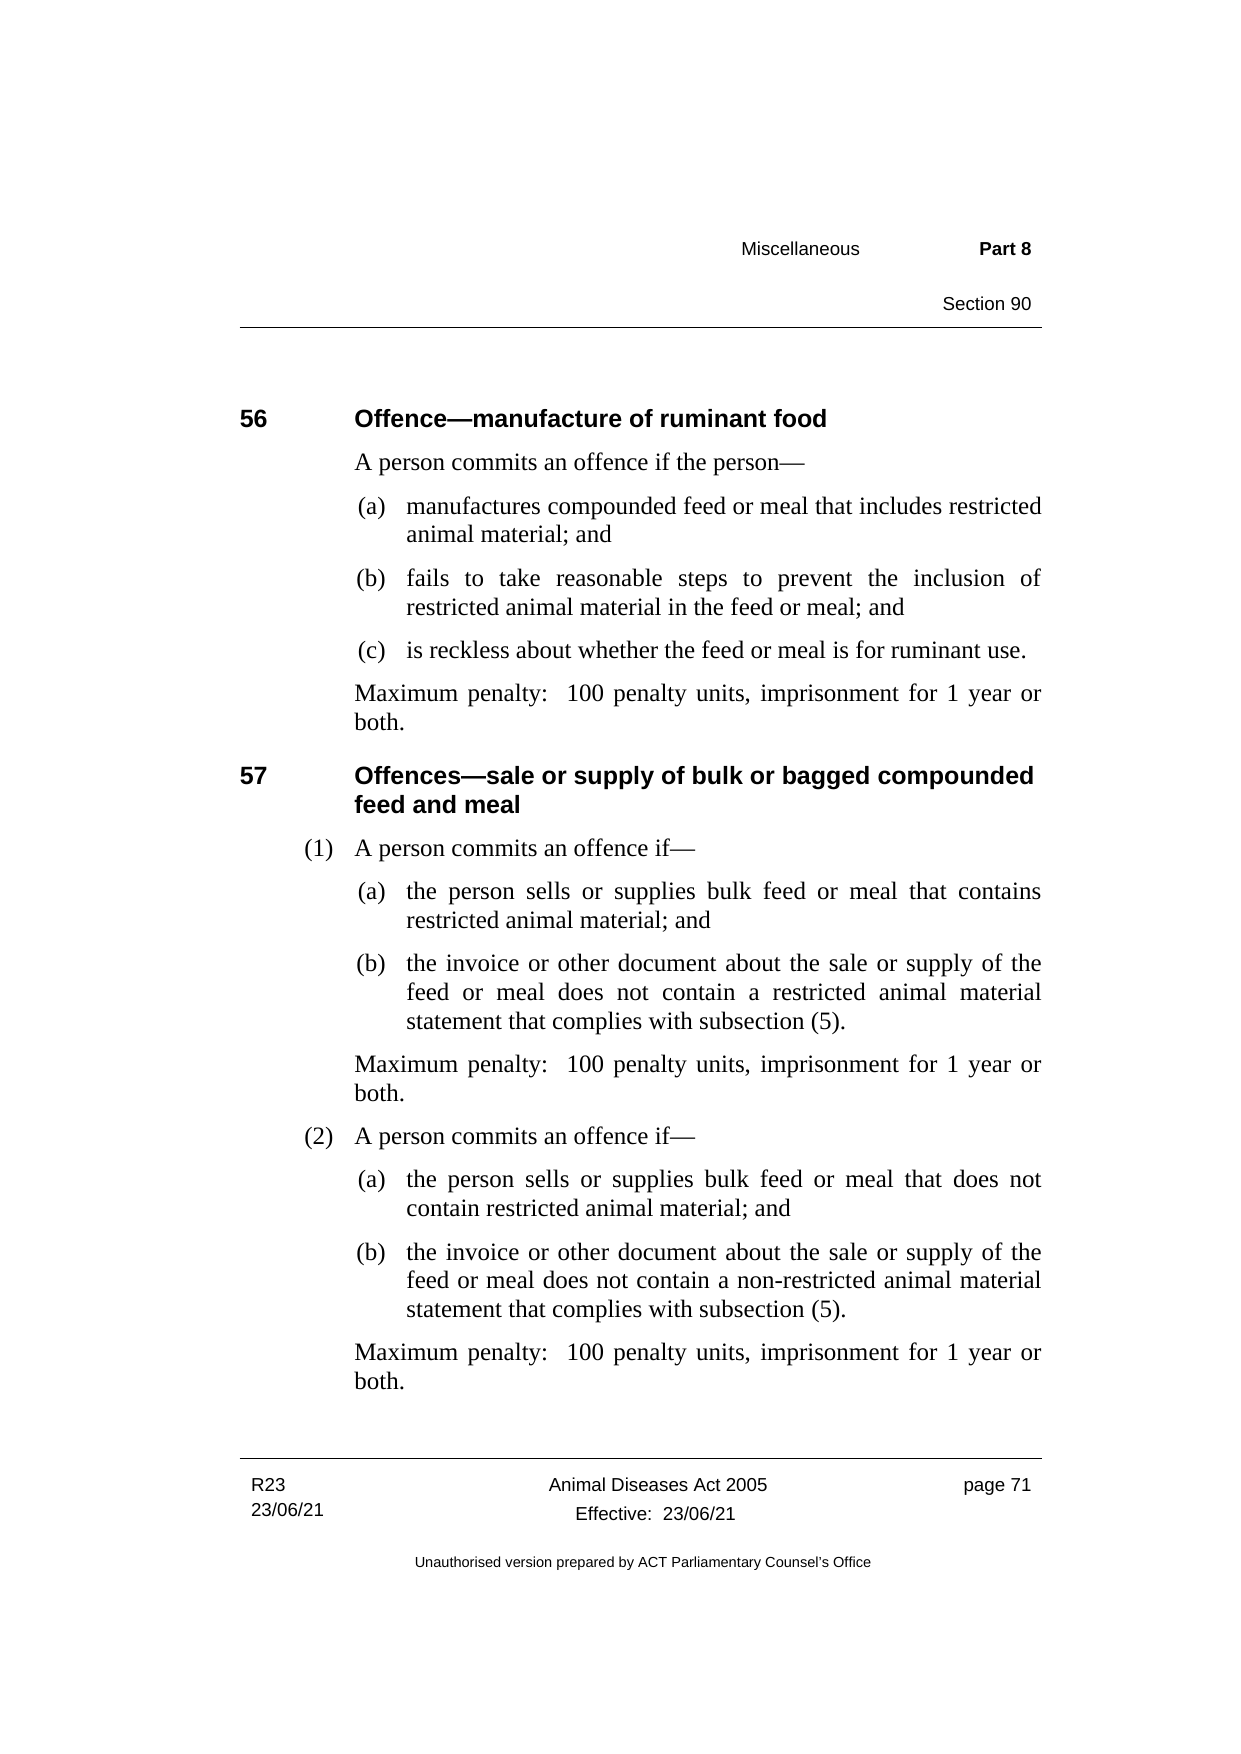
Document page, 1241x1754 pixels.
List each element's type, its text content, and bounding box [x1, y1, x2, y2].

text (b) the invoice or other document about the sale or supply of the feed or meal does not contain a non-restricted animal material statement that complies with subsection (5). [239, 1237, 1042, 1323]
text 57 Offences—sale or supply of bulk or bagged compounded feed and meal [239, 761, 1042, 818]
text A person commits an offence if the person— [354, 447, 1042, 476]
text (a) the person sells or supplies bulk feed or meal that contains restricted animal material; and [239, 876, 1042, 934]
text Maximum penalty: 100 penalty units, imprisonment for 1 year or both. [354, 1049, 1042, 1107]
text Maximum penalty: 100 penalty units, imprisonment for 1 year or both. [354, 1337, 1042, 1395]
text (a) manufactures compounded feed or meal that includes restricted animal material; and [239, 491, 1042, 548]
text (a) the person sells or supplies bulk feed or meal that does not contain restricted animal material; and [239, 1164, 1042, 1222]
text (1) A person commits an offence if— [239, 833, 1042, 862]
text (2) A person commits an offence if— [239, 1121, 1042, 1150]
text (b) fails to take reasonable steps to prevent the inclusion of restricted animal material in the feed or meal; and [239, 563, 1042, 620]
text Maximum penalty: 100 penalty units, imprisonment for 1 year or both. [354, 678, 1042, 736]
text (c) is reckless about whether the feed or meal is for ruminant use. [239, 635, 1042, 664]
text 56 Offence—manufacture of ruminant food [239, 404, 1042, 433]
text (b) the invoice or other document about the sale or supply of the feed or meal does not contain a restricted animal material statement that complies with subsection (5). [239, 948, 1042, 1034]
